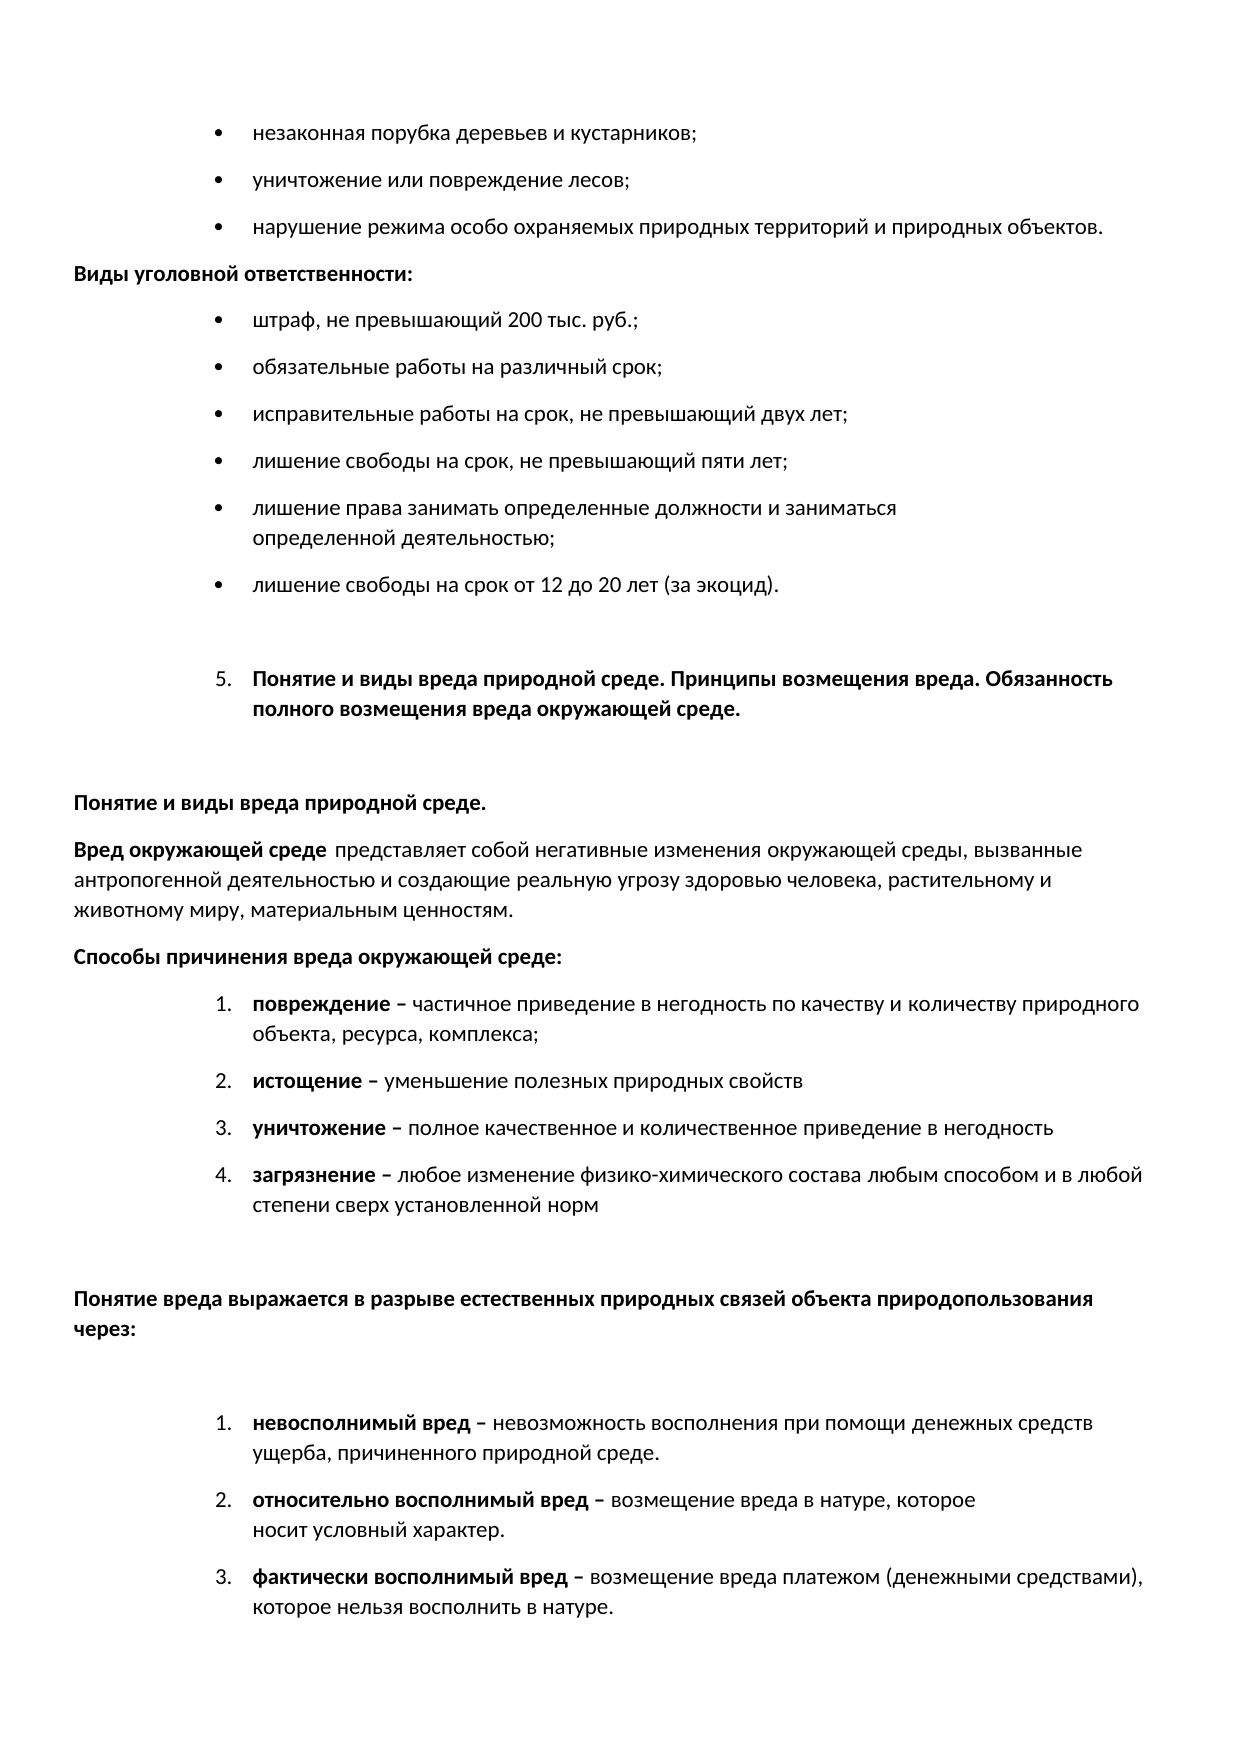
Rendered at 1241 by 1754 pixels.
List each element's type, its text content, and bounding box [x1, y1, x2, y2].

text Виды уголовной ответственности: [74, 259, 1152, 287]
list лишение свободы на срок, не превышающий пяти лет; [215, 446, 1152, 474]
list уничтожение или повреждение лесов; [215, 165, 1152, 193]
list Понятие и виды вреда природной среде. Принципы возмещения вреда. Обязанность полного возмещения вреда окружающей среде. [215, 664, 1152, 722]
list невосполнимый вред – невозможность восполнения при помощи денежных средств ущерба, причиненного природной среде. [215, 1408, 1152, 1466]
list лишение свободы на срок от 12 до 20 лет (за экоцид). [215, 570, 1152, 598]
list истощение – уменьшение полезных природных свойств [215, 1066, 1152, 1094]
text Понятие и виды вреда природной среде. [74, 788, 1152, 816]
list обязательные работы на различный срок; [215, 352, 1152, 381]
list исправительные работы на срок, не превышающий двух лет; [215, 399, 1152, 427]
list лишение права занимать определенные должности и заниматься определенной деятельностью; [215, 493, 1152, 551]
list нарушение режима особо охраняемых природных территорий и природных объектов. [215, 212, 1152, 240]
list относительно восполнимый вред – возмещение вреда в натуре, которое носит условный характер. [215, 1485, 1152, 1543]
text Способы причинения вреда окружающей среде: [74, 942, 1152, 970]
list загрязнение – любое изменение физико-химического состава любым способом и в любой степени сверх установленной норм [215, 1160, 1152, 1218]
text Понятие вреда выражается в разрыве естественных природных связей объекта природопользования через: [74, 1284, 1152, 1342]
list фактически восполнимый вред – возмещение вреда платежом (денежными средствами), которое нельзя восполнить в натуре. [215, 1562, 1152, 1620]
list штраф, не превышающий 200 тыс. руб.; [215, 306, 1152, 334]
list уничтожение – полное качественное и количественное приведение в негодность [215, 1113, 1152, 1141]
list незаконная порубка деревьев и кустарников; [215, 118, 1152, 146]
list повреждение – частичное приведение в негодность по качеству и количеству природного объекта, ресурса, комплекса; [215, 989, 1152, 1047]
text Вред окружающей среде представляет собой негативные изменения окружающей среды, вызванные антропогенной деятельностью и создающие реальную угрозу здоровью человека, растительному и животному миру, материальным ценностям. [74, 835, 1152, 923]
